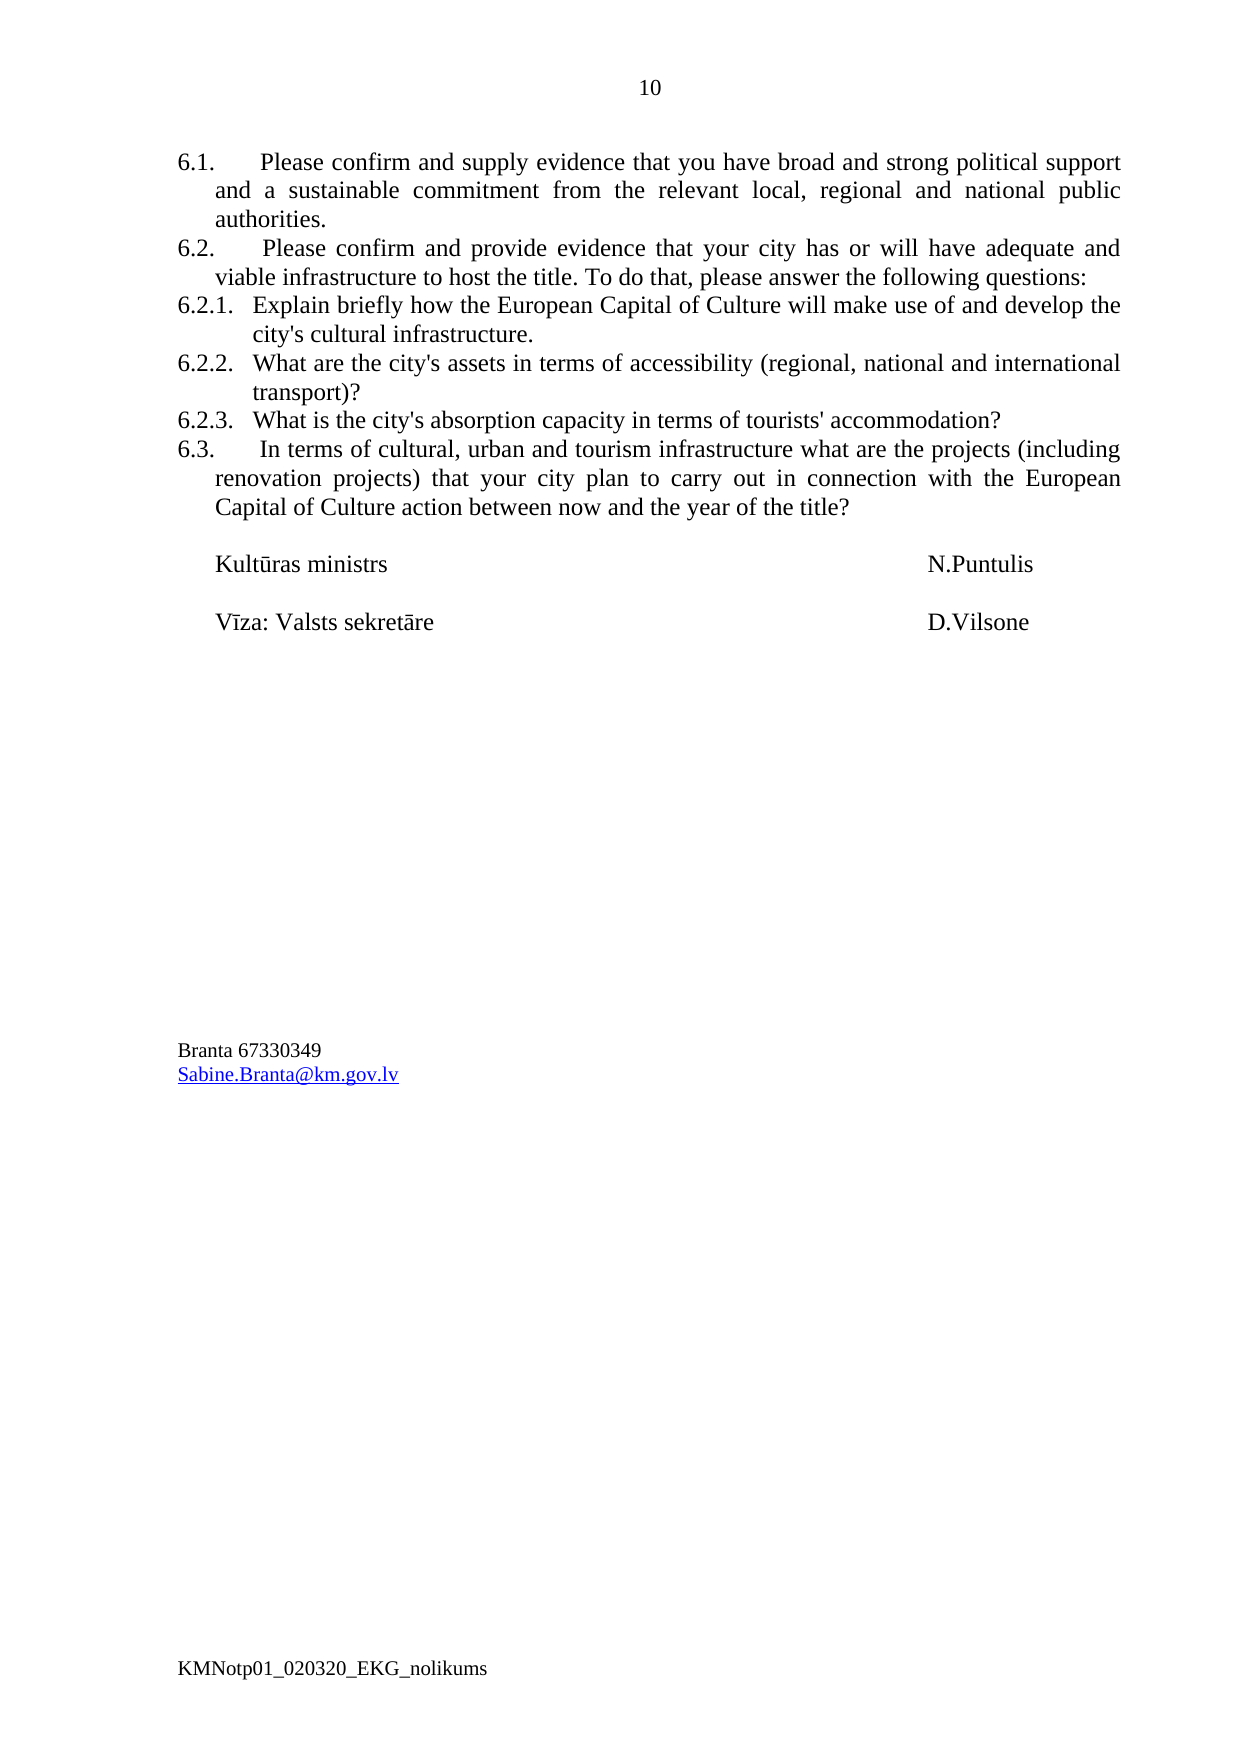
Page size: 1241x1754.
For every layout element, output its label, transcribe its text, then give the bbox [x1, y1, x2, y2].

list Please confirm and provide evidence that your city has or will have adequate and viable infrastructure to host the title. To do that, please answer the following questions: [177, 233, 1122, 291]
list Explain briefly how the European Capital of Culture will make use of and develop the city's cultural infrastructure. [177, 291, 1122, 348]
text Sabine.Branta@km.gov.lv [177, 1062, 1122, 1086]
list In terms of cultural, urban and tourism infrastructure what are the projects (including renovation projects) that your city plan to carry out in connection with the European Capital of Culture action between now and the year of the title? [177, 434, 1122, 521]
list What is the city's absorption capacity in terms of tourists' accommodation? [177, 406, 1122, 434]
text Kultūras ministrs N.Puntulis [177, 549, 1122, 578]
text Branta 67330349 [177, 1038, 1122, 1062]
text Vīza: Valsts sekretāre D.Vilsone [177, 607, 1122, 636]
list Please confirm and supply evidence that you have broad and strong political support and a sustainable commitment from the relevant local, regional and national public authorities. [177, 147, 1122, 233]
list What are the city's assets in terms of accessibility (regional, national and international transport)? [177, 348, 1122, 406]
